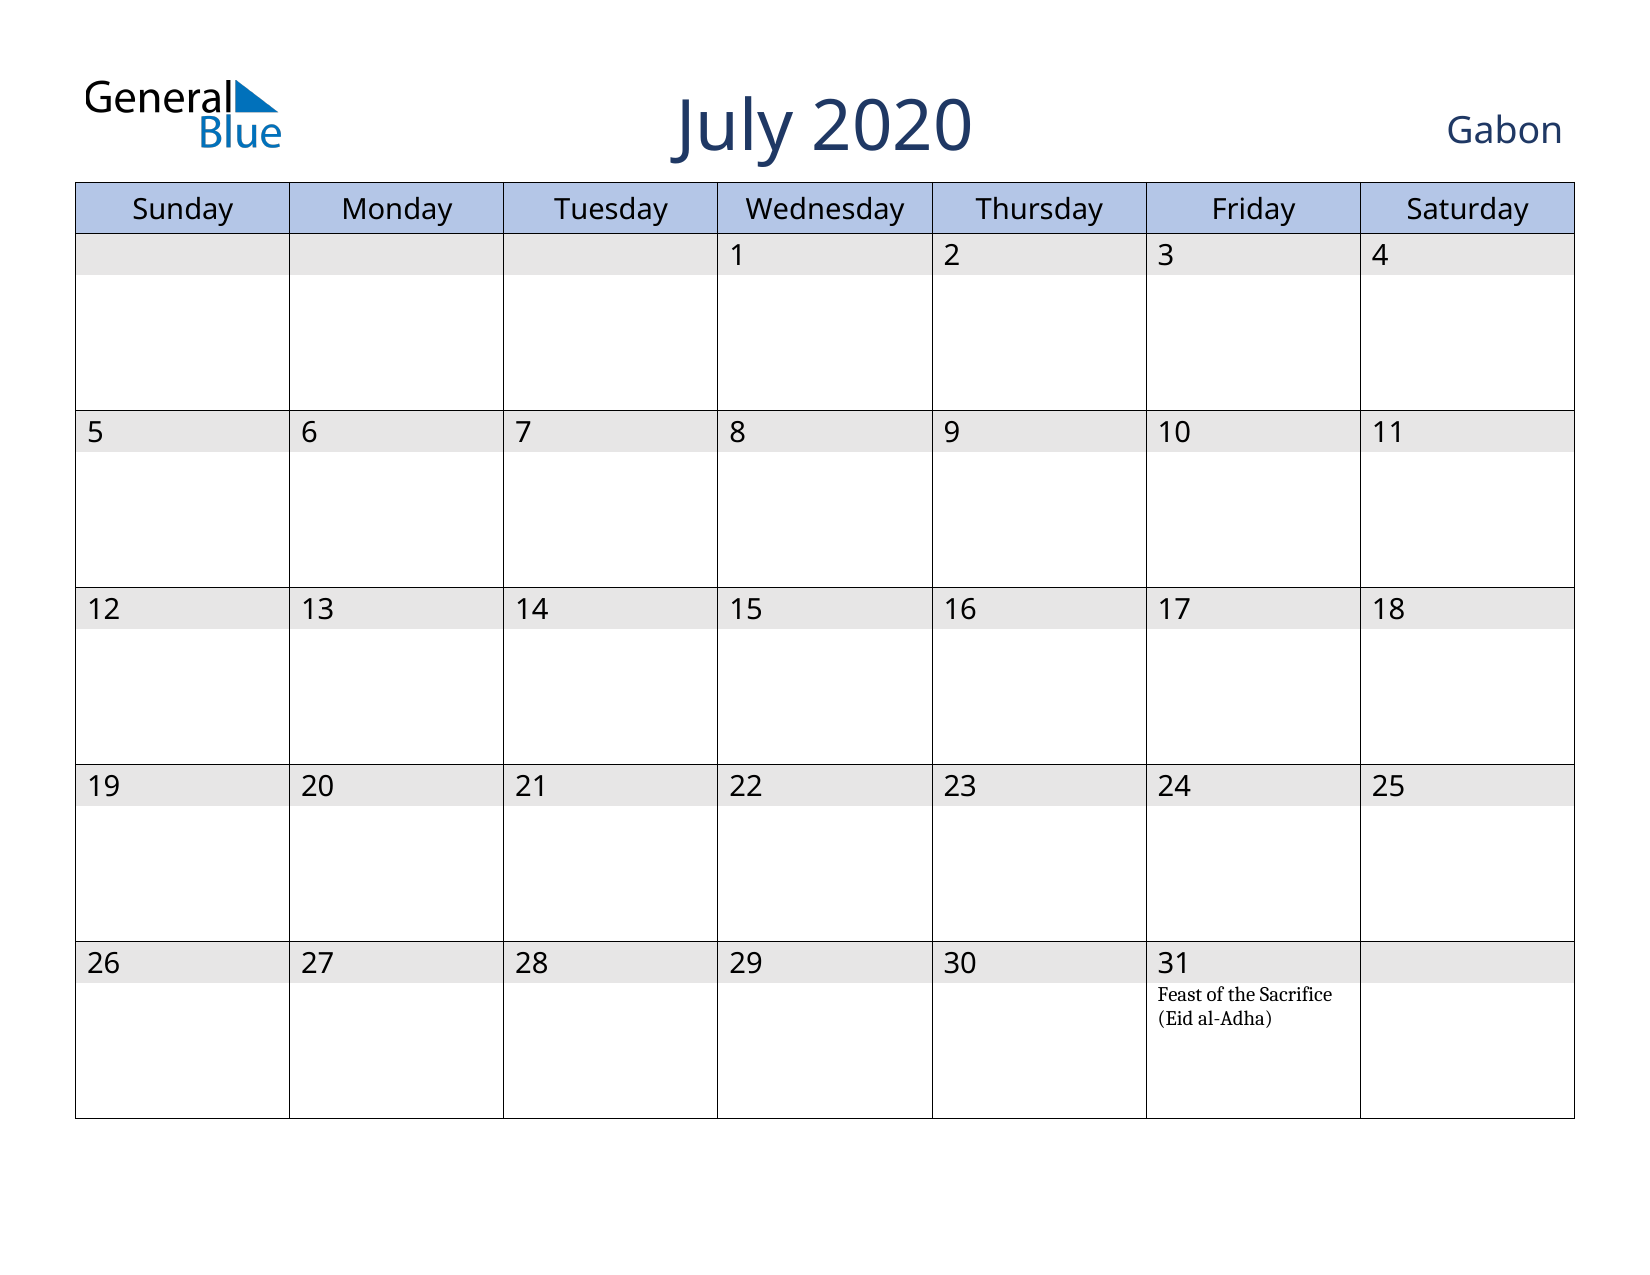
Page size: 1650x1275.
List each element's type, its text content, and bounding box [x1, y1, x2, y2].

table_cell 12 [76, 588, 289, 629]
table_cell 16 [933, 588, 1146, 629]
table_cell 7 [504, 411, 717, 452]
table_cell Tuesday [504, 183, 717, 233]
table_cell 15 [718, 588, 932, 629]
table_cell [718, 275, 932, 410]
table_header July 2020 [504, 75, 1146, 182]
table_cell 4 [1361, 234, 1574, 275]
picture [86, 80, 281, 148]
table_cell [290, 234, 503, 275]
table_cell 6 [290, 411, 503, 452]
table_cell 10 [1147, 411, 1360, 452]
table_cell [1361, 629, 1574, 764]
table_cell [76, 452, 289, 587]
table_cell 29 [718, 942, 932, 983]
table_cell 24 [1147, 765, 1360, 806]
table_cell [933, 629, 1146, 764]
table_cell [504, 629, 717, 764]
table_cell Monday [290, 183, 503, 233]
table_header Gabon [1146, 75, 1574, 182]
table_cell [290, 983, 503, 1118]
table_header [76, 75, 503, 182]
table_cell [718, 452, 932, 587]
table_cell [718, 983, 932, 1118]
table_cell [1147, 806, 1360, 941]
table_cell [933, 452, 1146, 587]
table_cell [504, 452, 717, 587]
table_cell [504, 983, 717, 1118]
table_cell [504, 275, 717, 410]
table_cell 21 [504, 765, 717, 806]
table_cell 30 [933, 942, 1146, 983]
table_cell 19 [76, 765, 289, 806]
table_cell [1361, 452, 1574, 587]
table_cell 13 [290, 588, 503, 629]
table_cell [1361, 275, 1574, 410]
table_cell 11 [1361, 411, 1574, 452]
table_cell 2 [933, 234, 1146, 275]
table_cell [76, 275, 289, 410]
table_cell [1147, 629, 1360, 764]
table_cell Saturday [1361, 183, 1574, 233]
table_cell 17 [1147, 588, 1360, 629]
table_cell 3 [1147, 234, 1360, 275]
table_cell [1147, 452, 1360, 587]
table_cell [933, 275, 1146, 410]
table_cell 26 [76, 942, 289, 983]
table_cell [718, 629, 932, 764]
table_cell 5 [76, 411, 289, 452]
table_cell 8 [718, 411, 932, 452]
table_cell 22 [718, 765, 932, 806]
table_cell [290, 806, 503, 941]
table_cell [1361, 983, 1574, 1118]
table_cell Wednesday [718, 183, 932, 233]
table_cell [76, 234, 289, 275]
table_cell [1361, 942, 1574, 983]
table_cell 28 [504, 942, 717, 983]
table_cell 1 [718, 234, 932, 275]
table_cell [290, 275, 503, 410]
table_cell [718, 806, 932, 941]
table_cell 14 [504, 588, 717, 629]
table_cell [290, 452, 503, 587]
table_cell [504, 806, 717, 941]
table_cell [76, 806, 289, 941]
table_cell [1147, 275, 1360, 410]
table_cell Sunday [76, 183, 289, 233]
table_cell [290, 629, 503, 764]
table_cell 20 [290, 765, 503, 806]
table_cell [76, 629, 289, 764]
table_cell Feast of the Sacrifice (Eid al-Adha) [1147, 983, 1360, 1118]
table_cell [933, 983, 1146, 1118]
table_cell [933, 806, 1146, 941]
table_cell [76, 983, 289, 1118]
table_cell 23 [933, 765, 1146, 806]
table_cell [504, 234, 717, 275]
table_cell 31 [1147, 942, 1360, 983]
table_cell 27 [290, 942, 503, 983]
table_cell Friday [1147, 183, 1360, 233]
table_cell 25 [1361, 765, 1574, 806]
table_cell [1361, 806, 1574, 941]
table_cell 18 [1361, 588, 1574, 629]
table_cell Thursday [933, 183, 1146, 233]
table_cell 9 [933, 411, 1146, 452]
